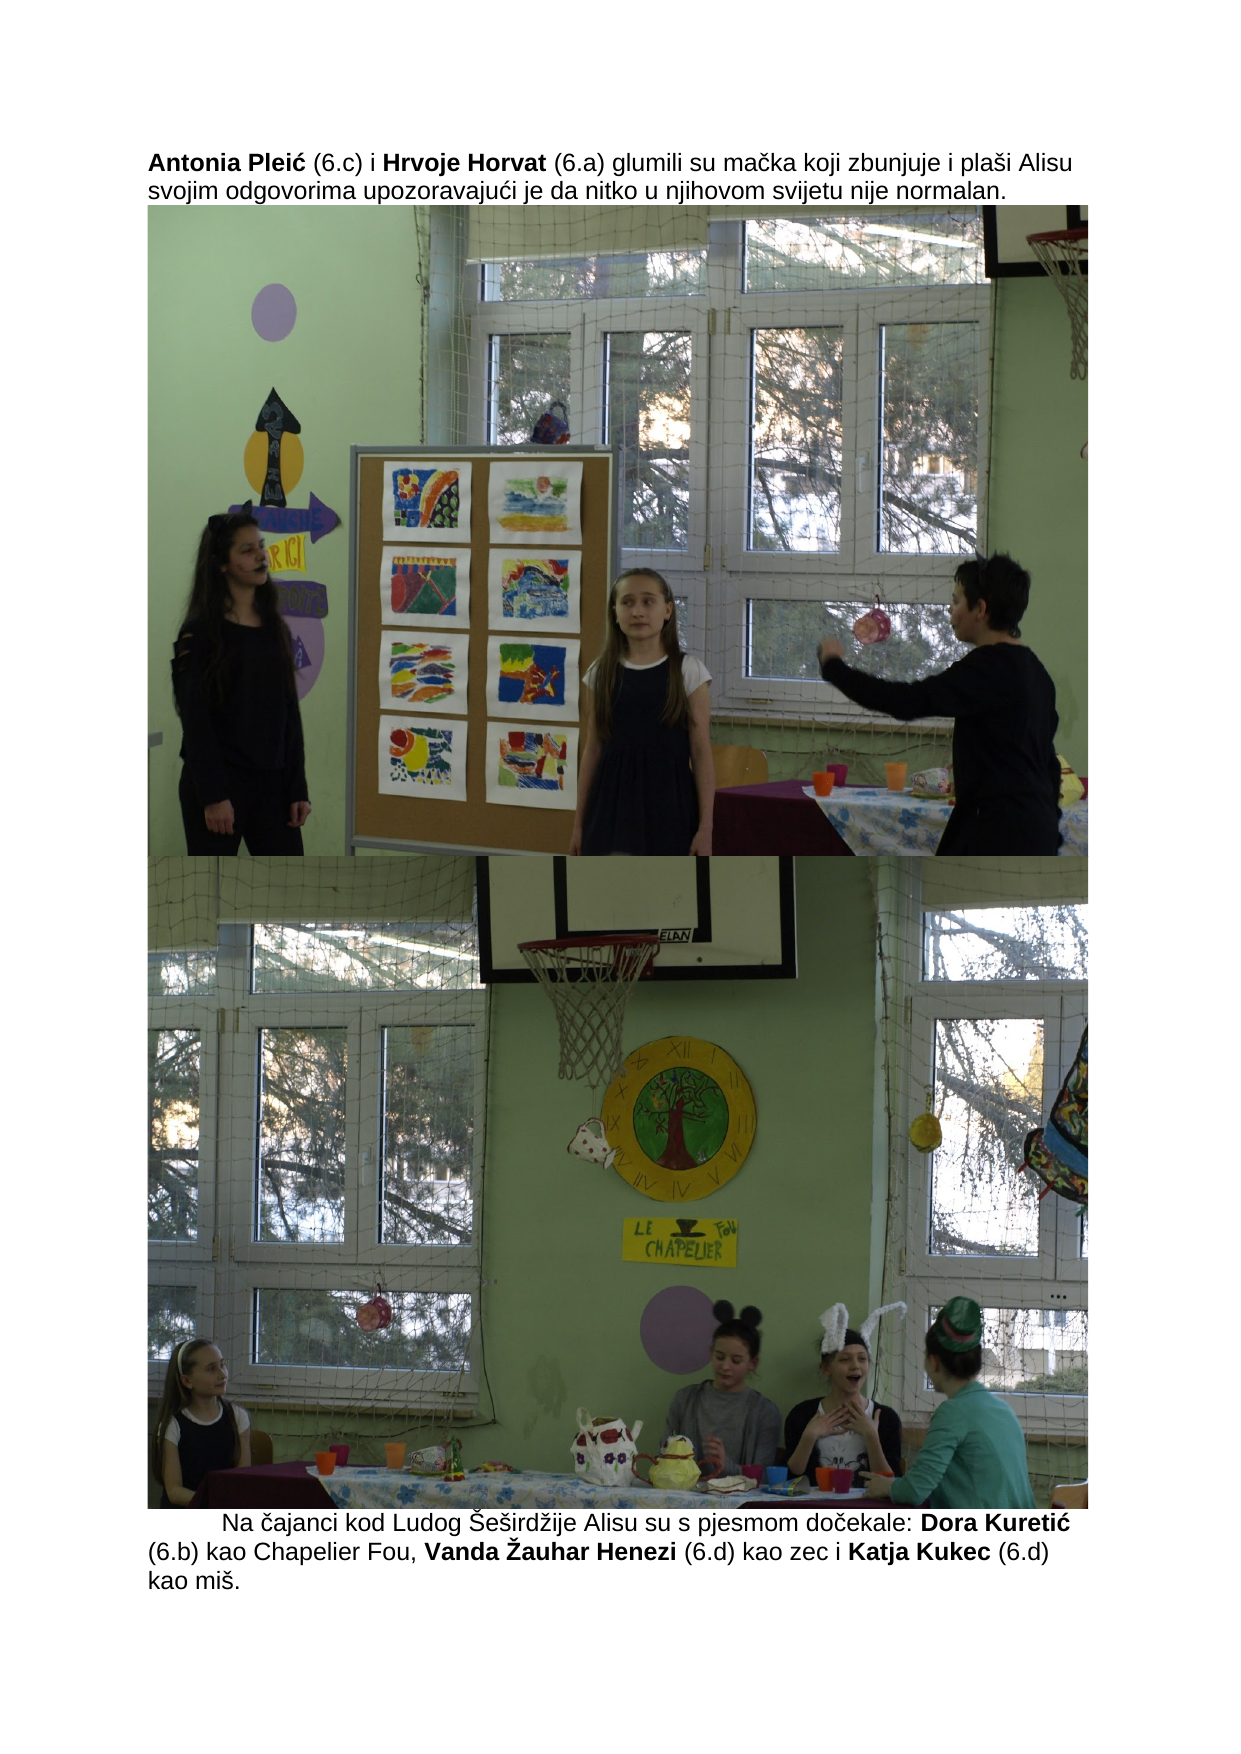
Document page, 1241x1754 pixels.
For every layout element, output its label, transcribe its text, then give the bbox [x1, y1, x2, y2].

text Na čajanci kod Ludog Šeširdžije Alisu su s pjesmom dočekale: Dora Kuretić (6.b) kao Chapelier Fou, Vanda Žauhar Henezi (6.d) kao zec i Katja Kukec (6.d) kao miš. [148, 1508, 1093, 1594]
picture [147, 205, 1089, 1509]
